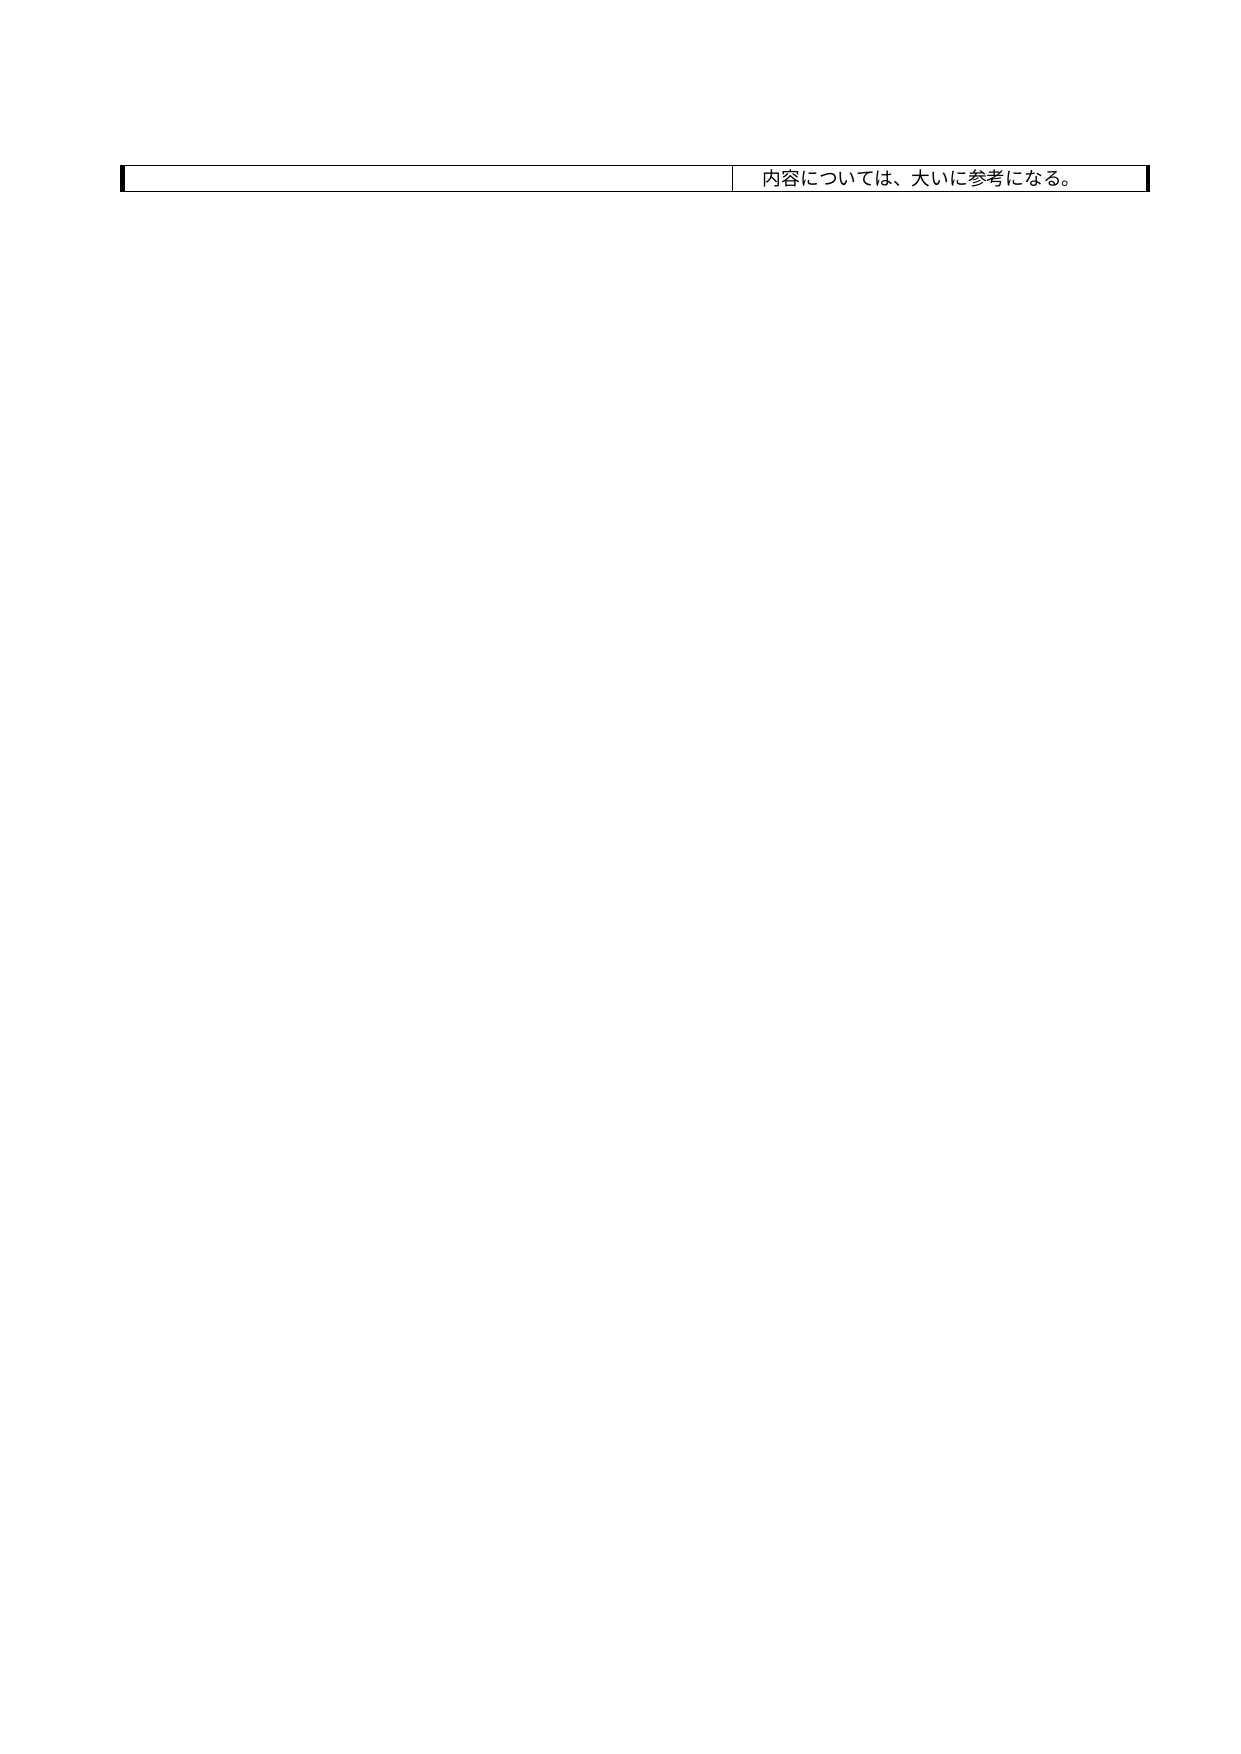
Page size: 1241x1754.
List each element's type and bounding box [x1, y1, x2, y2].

table_cell [125, 166, 732, 191]
table_cell [733, 166, 1146, 191]
